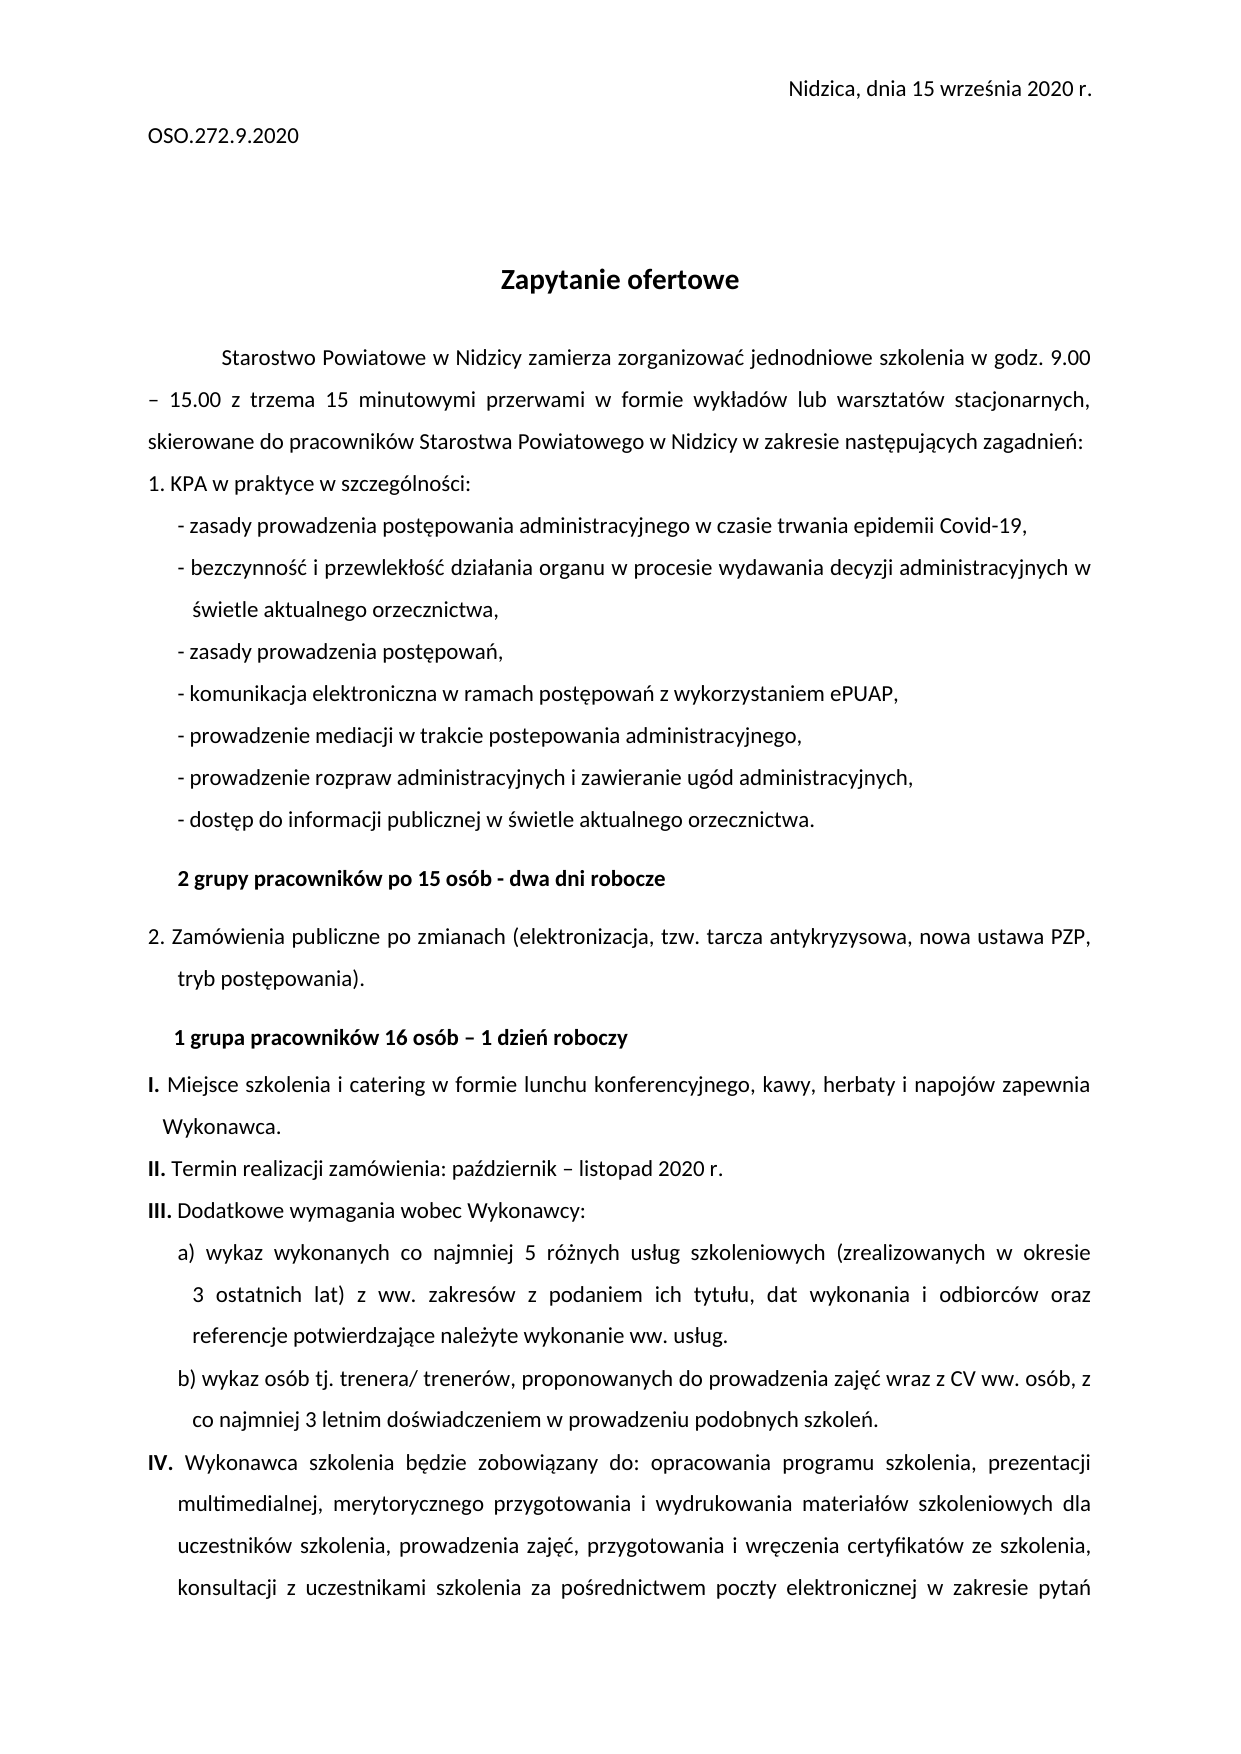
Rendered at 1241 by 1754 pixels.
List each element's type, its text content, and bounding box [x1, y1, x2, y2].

text - bezczynność i przewlekłość działania organu w procesie wydawania decyzji administracyjnych w świetle aktualnego orzecznictwa, [177, 553, 1093, 623]
text I. Miejsce szkolenia i catering w formie lunchu konferencyjnego, kawy, herbaty i napojów zapewnia Wykonawca. [148, 1070, 1093, 1140]
text 2. Zamówienia publiczne po zmianach (elektronizacja, tzw. tarcza antykryzysowa, nowa ustawa PZP, tryb postępowania). [148, 922, 1093, 992]
text b) wykaz osób tj. trenera/ trenerów, proponowanych do prowadzenia zajęć wraz z CV ww. osób, z co najmniej 3 letnim doświadczeniem w prowadzeniu podobnych szkoleń. [177, 1364, 1093, 1434]
text - zasady prowadzenia postępowania administracyjnego w czasie trwania epidemii Covid-19, [177, 511, 1093, 539]
text - dostęp do informacji publicznej w świetle aktualnego orzecznictwa. [148, 805, 1093, 833]
text Zapytanie ofertowe [148, 261, 1093, 297]
text 1. KPA w praktyce w szczególności: [148, 469, 1093, 497]
text 1 grupa pracowników 16 osób – 1 dzień roboczy [148, 1023, 1093, 1051]
text OSO.272.9.2020 [148, 121, 1093, 149]
text Starostwo Powiatowe w Nidzicy zamierza zorganizować jednodniowe szkolenia w godz. 9.00 – 15.00 z trzema 15 minutowymi przerwami w formie wykładów lub warsztatów stacjonarnych, skierowane do pracowników Starostwa Powiatowego w Nidzicy w zakresie następujących zagadnień: [148, 343, 1093, 455]
text - prowadzenie mediacji w trakcie postepowania administracyjnego, [177, 721, 1093, 749]
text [148, 1448, 1093, 1602]
text - komunikacja elektroniczna w ramach postępowań z wykorzystaniem ePUAP, [177, 679, 1093, 707]
text 2 grupy pracowników po 15 osób - dwa dni robocze [148, 864, 1093, 892]
text Nidzica, dnia 15 września 2020 r. [148, 74, 1093, 102]
text III. Dodatkowe wymagania wobec Wykonawcy: [148, 1196, 1093, 1224]
text a) wykaz wykonanych co najmniej 5 różnych usług szkoleniowych (zrealizowanych w okresie 3 ostatnich lat) z ww. zakresów z podaniem ich tytułu, dat wykonania i odbiorców oraz referencje potwierdzające należyte wykonanie ww. usług. [177, 1238, 1093, 1350]
text II. Termin realizacji zamówienia: październik – listopad 2020 r. [148, 1154, 1093, 1182]
text - prowadzenie rozpraw administracyjnych i zawieranie ugód administracyjnych, [177, 763, 1093, 791]
text - zasady prowadzenia postępowań, [177, 637, 1093, 665]
